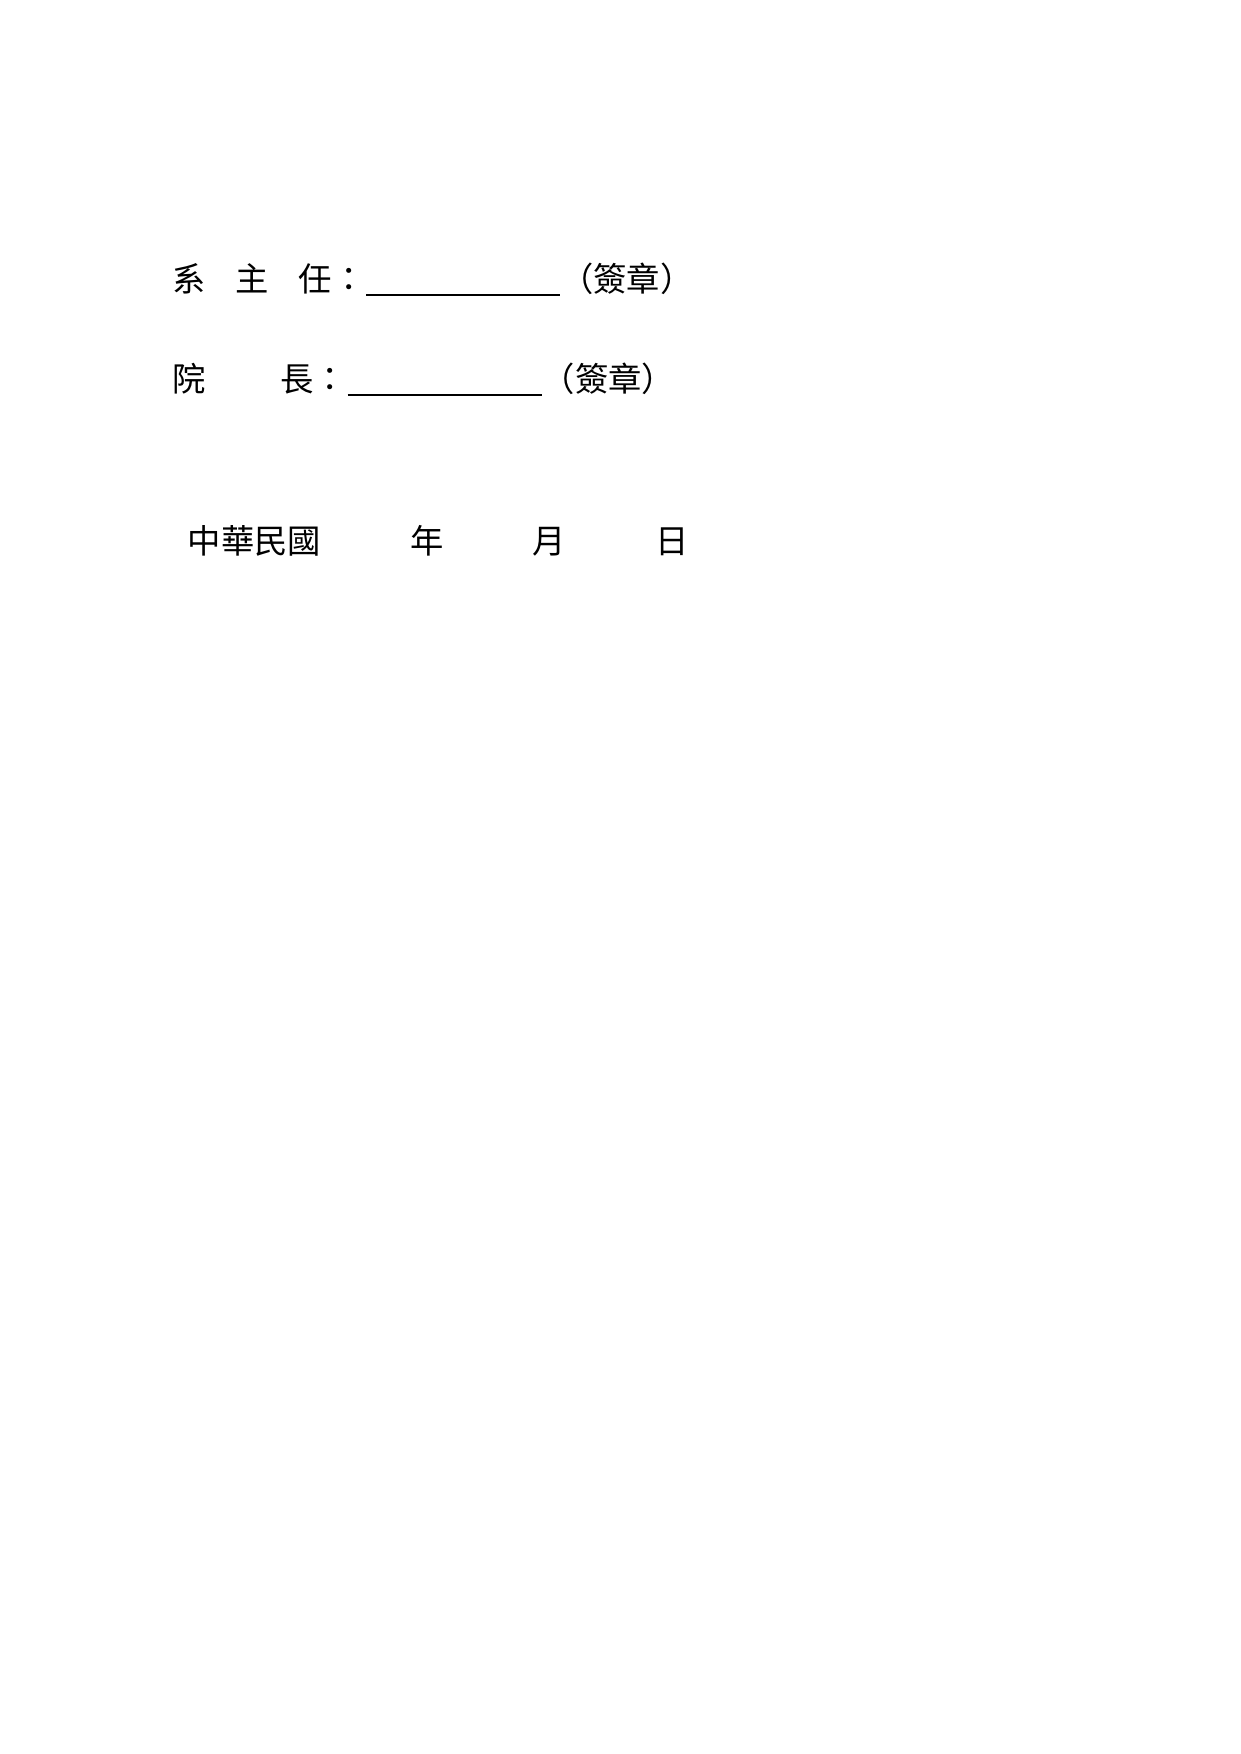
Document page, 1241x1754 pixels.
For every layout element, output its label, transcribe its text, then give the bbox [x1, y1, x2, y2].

text 系 主 任： （簽章） [173, 239, 1008, 314]
text 中華民國 年 月 日 [187, 514, 1053, 563]
text 院 長： （簽章） [173, 339, 1008, 414]
